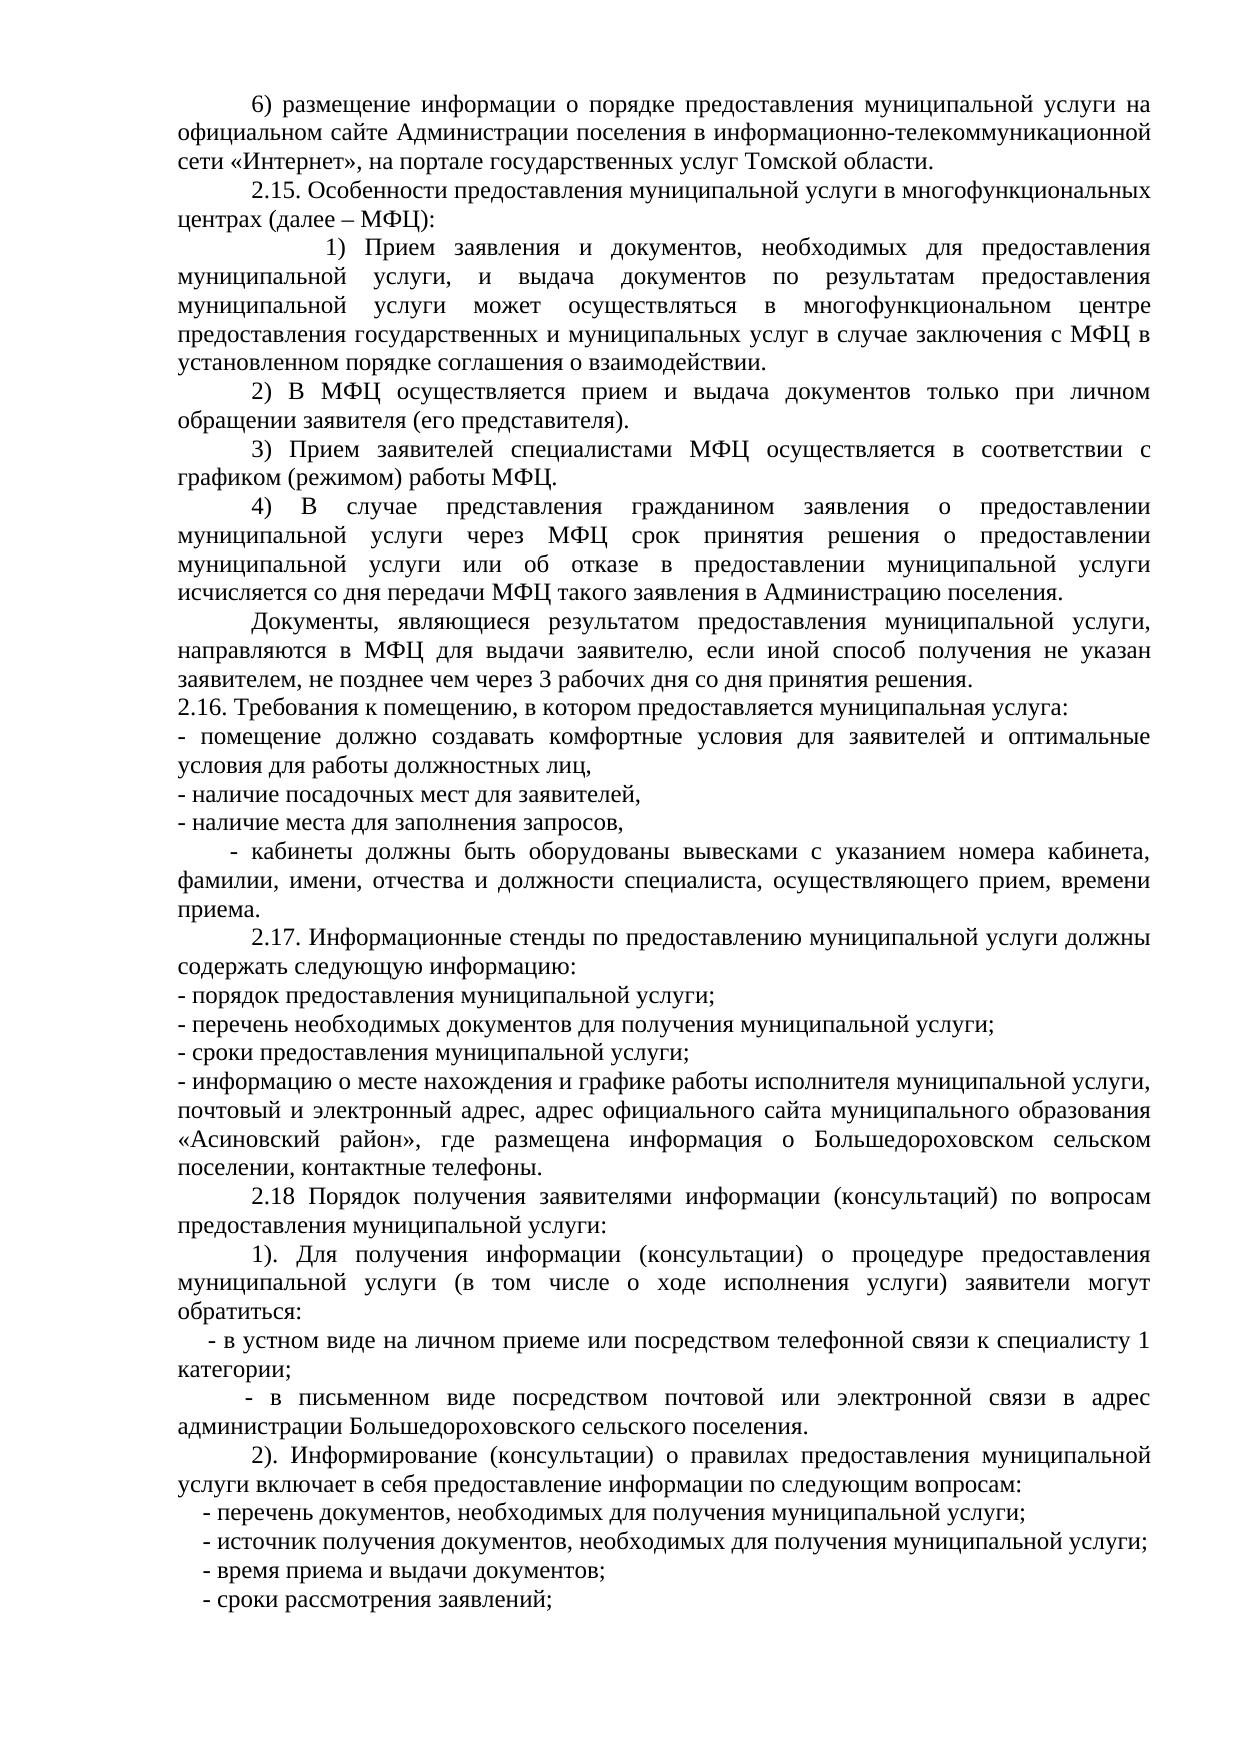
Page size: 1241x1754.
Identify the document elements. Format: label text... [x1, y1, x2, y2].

text - кабинеты должны быть оборудованы вывесками с указанием номера кабинета, фамилии, имени, отчества и должности специалиста, осуществляющего прием, времени приема. [177, 836, 1152, 922]
text 6) размещение информации о порядке предоставления муниципальной услуги на официальном сайте Администрации поселения в информационно-телекоммуникационной сети «Интернет», на портале государственных услуг Томской области. [177, 89, 1152, 175]
text 1). Для получения информации (консультации) о процедуре предоставления муниципальной услуги (в том числе о ходе исполнения услуги) заявители могут обратиться: [177, 1239, 1152, 1325]
text - сроки рассмотрения заявлений; [177, 1584, 1152, 1612]
text 2.16. Требования к помещению, в котором предоставляется муниципальная услуга: [177, 692, 1152, 721]
text - помещение должно создавать комфортные условия для заявителей и оптимальные условия для работы должностных лиц, [177, 721, 1152, 779]
text - время приема и выдачи документов; [177, 1555, 1152, 1584]
text - наличие места для заполнения запросов, [177, 807, 1152, 836]
text Документы, являющиеся результатом предоставления муниципальной услуги, направляются в МФЦ для выдачи заявителю, если иной способ получения не указан заявителем, не позднее чем через 3 рабочих дня со дня принятия решения. [177, 606, 1152, 692]
text 4) В случае представления гражданином заявления о предоставлении муниципальной услуги через МФЦ срок принятия решения о предоставлении муниципальной услуги или об отказе в предоставлении муниципальной услуги исчисляется со дня передачи МФЦ такого заявления в Администрацию поселения. [177, 491, 1152, 606]
text - перечень необходимых документов для получения муниципальной услуги; [177, 1009, 1152, 1037]
text - перечень документов, необходимых для получения муниципальной услуги; [177, 1497, 1152, 1526]
text - источник получения документов, необходимых для получения муниципальной услуги; [177, 1526, 1152, 1555]
text - в устном виде на личном приеме или посредством телефонной связи к специалисту 1 категории; [177, 1325, 1152, 1382]
text 3) Прием заявителей специалистами МФЦ осуществляется в соответствии с графиком (режимом) работы МФЦ. [177, 434, 1152, 491]
text 2). Информирование (консультации) о правилах предоставления муниципальной услуги включает в себя предоставление информации по следующим вопросам: [177, 1440, 1152, 1497]
text 2) В МФЦ осуществляется прием и выдача документов только при личном обращении заявителя (его представителя). [177, 376, 1152, 434]
text - в письменном виде посредством почтовой или электронной связи в адрес администрации Большедороховского сельского поселения. [177, 1382, 1152, 1440]
text 2.17. Информационные стенды по предоставлению муниципальной услуги должны содержать следующую информацию: [177, 922, 1152, 980]
text - наличие посадочных мест для заявителей, [177, 779, 1152, 807]
text - сроки предоставления муниципальной услуги; [177, 1037, 1152, 1066]
text - информацию о месте нахождения и графике работы исполнителя муниципальной услуги, почтовый и электронный адрес, адрес официального сайта муниципального образования «Асиновский район», где размещена информация о Большедороховском сельском поселении, контактные телефоны. [177, 1066, 1152, 1181]
text 1) Прием заявления и документов, необходимых для предоставления муниципальной услуги, и выдача документов по результатам предоставления муниципальной услуги может осуществляться в многофункциональном центре предоставления государственных и муниципальных услуг в случае заключения с МФЦ в установленном порядке соглашения о взаимодействии. [177, 232, 1152, 376]
text - порядок предоставления муниципальной услуги; [177, 980, 1152, 1009]
text 2.18 Порядок получения заявителями информации (консультаций) по вопросам предоставления муниципальной услуги: [177, 1181, 1152, 1239]
text 2.15. Особенности предоставления муниципальной услуги в многофункциональных центрах (далее – МФЦ): [177, 175, 1152, 232]
